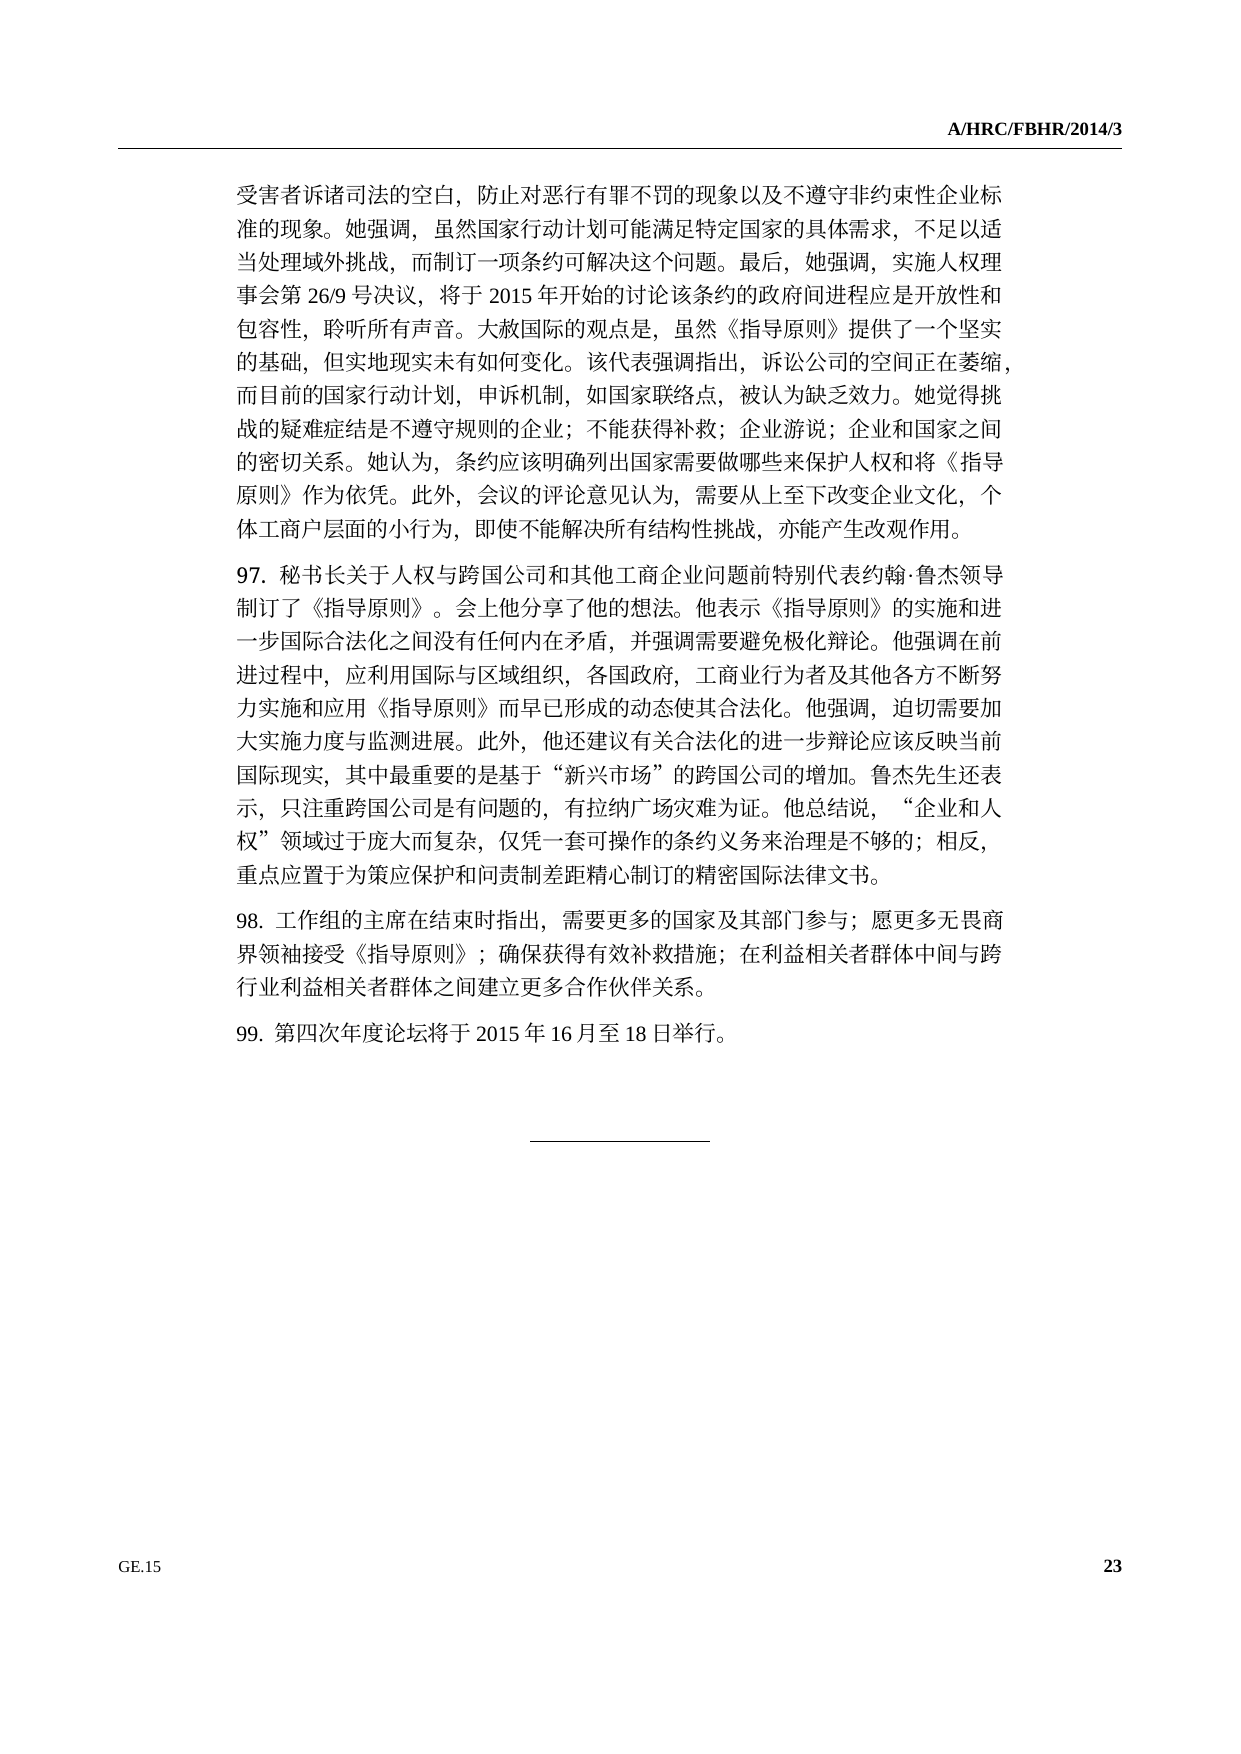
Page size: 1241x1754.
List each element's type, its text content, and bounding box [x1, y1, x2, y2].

text 99. 第四次年度论坛将于2015年16月至18日举行。 [236, 1015, 1004, 1048]
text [236, 277, 1004, 312]
text 98. 工作组的主席在结束时指出，需要更多的国家及其部门参与；愿更多无畏商界领袖接受《指导原则》；确保获得有效补救措施；在利益相关者群体中间与跨行业利益相关者群体之间建立更多合作伙伴关系。 [236, 968, 1004, 1002]
